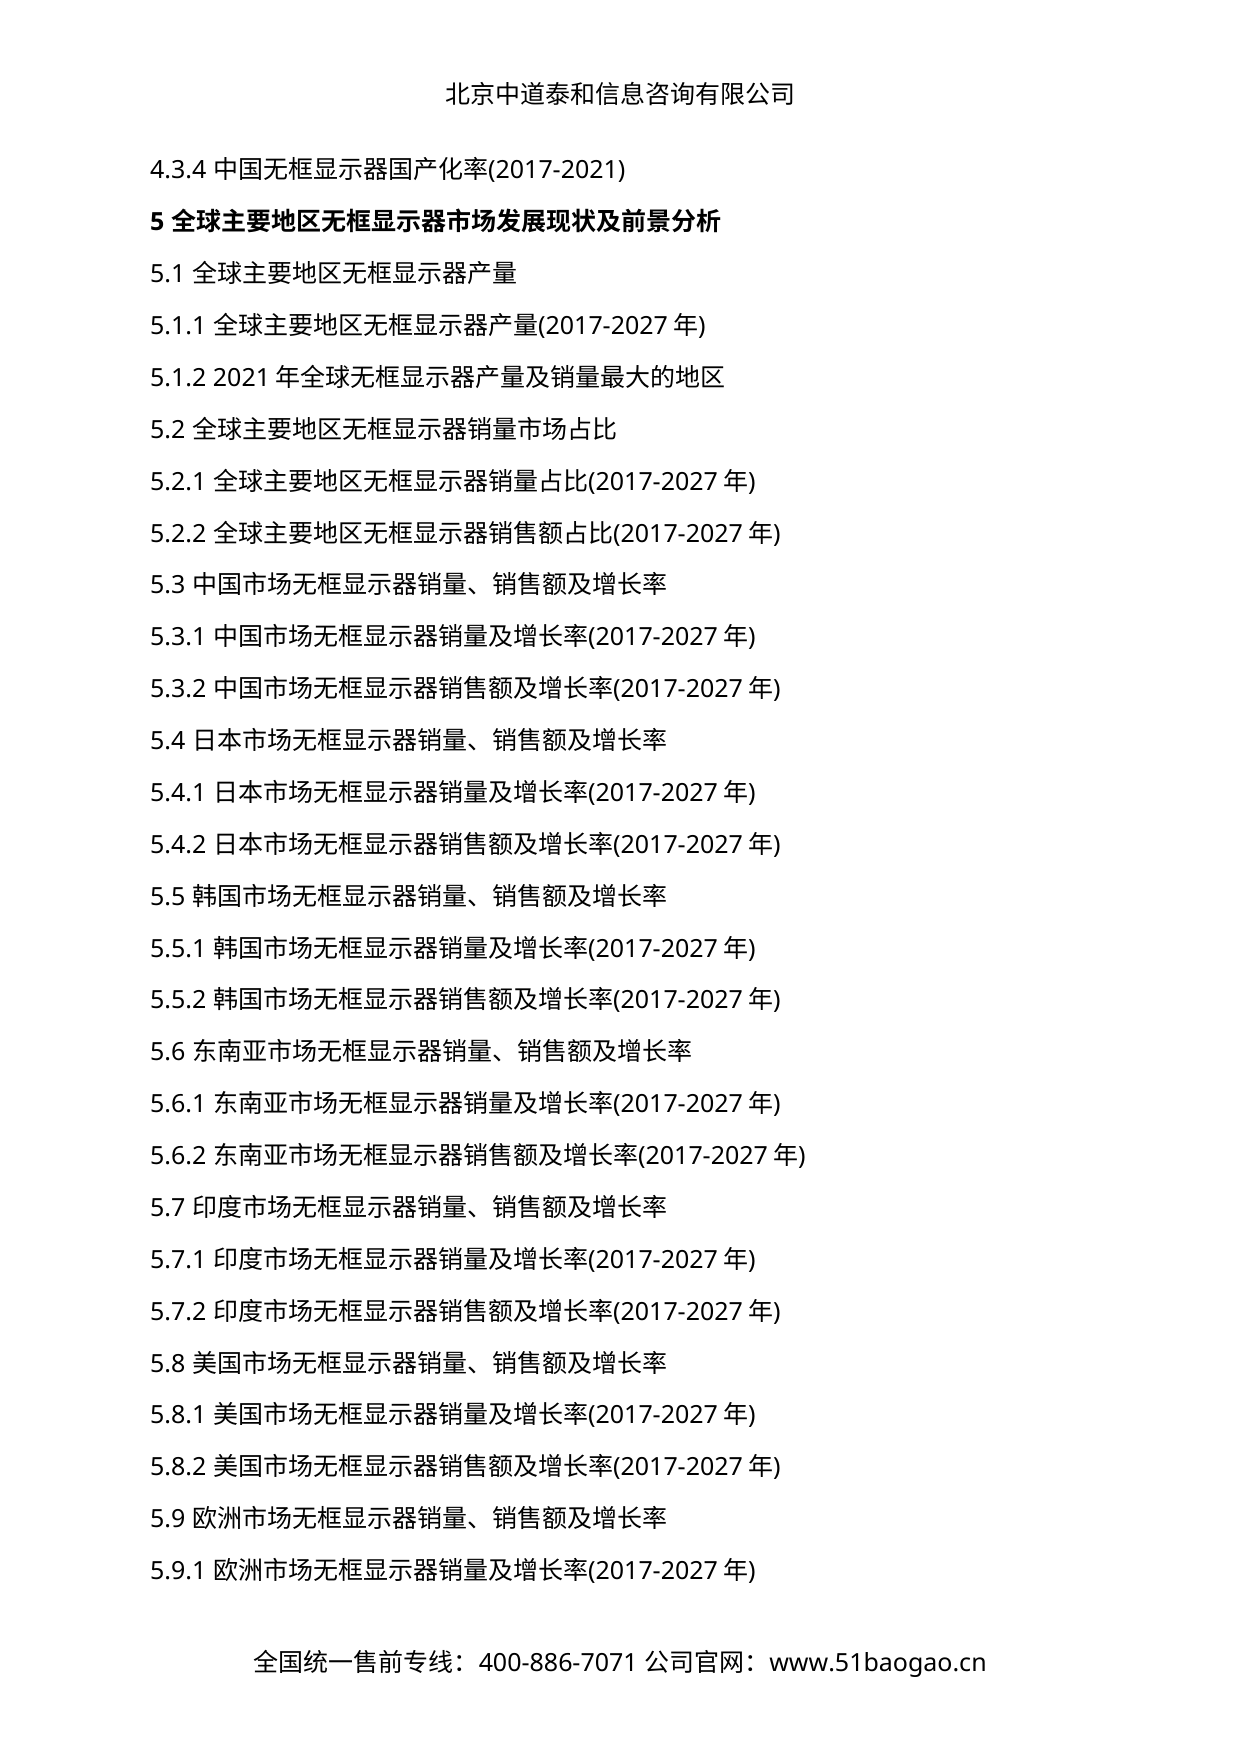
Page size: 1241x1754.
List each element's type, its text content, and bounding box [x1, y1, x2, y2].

text 5.8.2 美国市场无框显示器销售额及增长率(2017-2027年) [150, 1447, 1090, 1483]
text 5.5 韩国市场无框显示器销量、销售额及增长率 [150, 876, 1090, 912]
text 5.9 欧洲市场无框显示器销量、销售额及增长率 [150, 1499, 1090, 1535]
text 5.6.2 东南亚市场无框显示器销售额及增长率(2017-2027年) [150, 1136, 1090, 1172]
text 5.3.1 中国市场无框显示器销量及增长率(2017-2027年) [150, 617, 1090, 653]
text 5.7 印度市场无框显示器销量、销售额及增长率 [150, 1187, 1090, 1224]
text 5.8 美国市场无框显示器销量、销售额及增长率 [150, 1343, 1090, 1379]
text 5.1 全球主要地区无框显示器产量 [150, 254, 1090, 290]
text 5.5.1 韩国市场无框显示器销量及增长率(2017-2027年) [150, 928, 1090, 964]
text 5.1.1 全球主要地区无框显示器产量(2017-2027年) [150, 306, 1090, 342]
text 5.7.2 印度市场无框显示器销售额及增长率(2017-2027年) [150, 1291, 1090, 1327]
text 5.2 全球主要地区无框显示器销量市场占比 [150, 409, 1090, 446]
text 5.2.1 全球主要地区无框显示器销量占比(2017-2027年) [150, 461, 1090, 497]
text 5.6.1 东南亚市场无框显示器销量及增长率(2017-2027年) [150, 1084, 1090, 1120]
text 5.3 中国市场无框显示器销量、销售额及增长率 [150, 565, 1090, 601]
text 4.3.4 中国无框显示器国产化率(2017-2021) [150, 150, 1090, 186]
text 5.5.2 韩国市场无框显示器销售额及增长率(2017-2027年) [150, 980, 1090, 1016]
text 5.1.2 2021年全球无框显示器产量及销量最大的地区 [150, 357, 1090, 394]
text 5.4 日本市场无框显示器销量、销售额及增长率 [150, 721, 1090, 757]
text 5.3.2 中国市场无框显示器销售额及增长率(2017-2027年) [150, 669, 1090, 705]
text 5.7.1 印度市场无框显示器销量及增长率(2017-2027年) [150, 1239, 1090, 1276]
text 5.6 东南亚市场无框显示器销量、销售额及增长率 [150, 1032, 1090, 1068]
text 5 全球主要地区无框显示器市场发展现状及前景分析 [150, 202, 1090, 238]
text 5.8.1 美国市场无框显示器销量及增长率(2017-2027年) [150, 1395, 1090, 1431]
text 5.9.1 欧洲市场无框显示器销量及增长率(2017-2027年) [150, 1551, 1090, 1587]
text 5.2.2 全球主要地区无框显示器销售额占比(2017-2027年) [150, 513, 1090, 549]
text 5.4.1 日本市场无框显示器销量及增长率(2017-2027年) [150, 772, 1090, 809]
text 5.4.2 日本市场无框显示器销售额及增长率(2017-2027年) [150, 824, 1090, 861]
